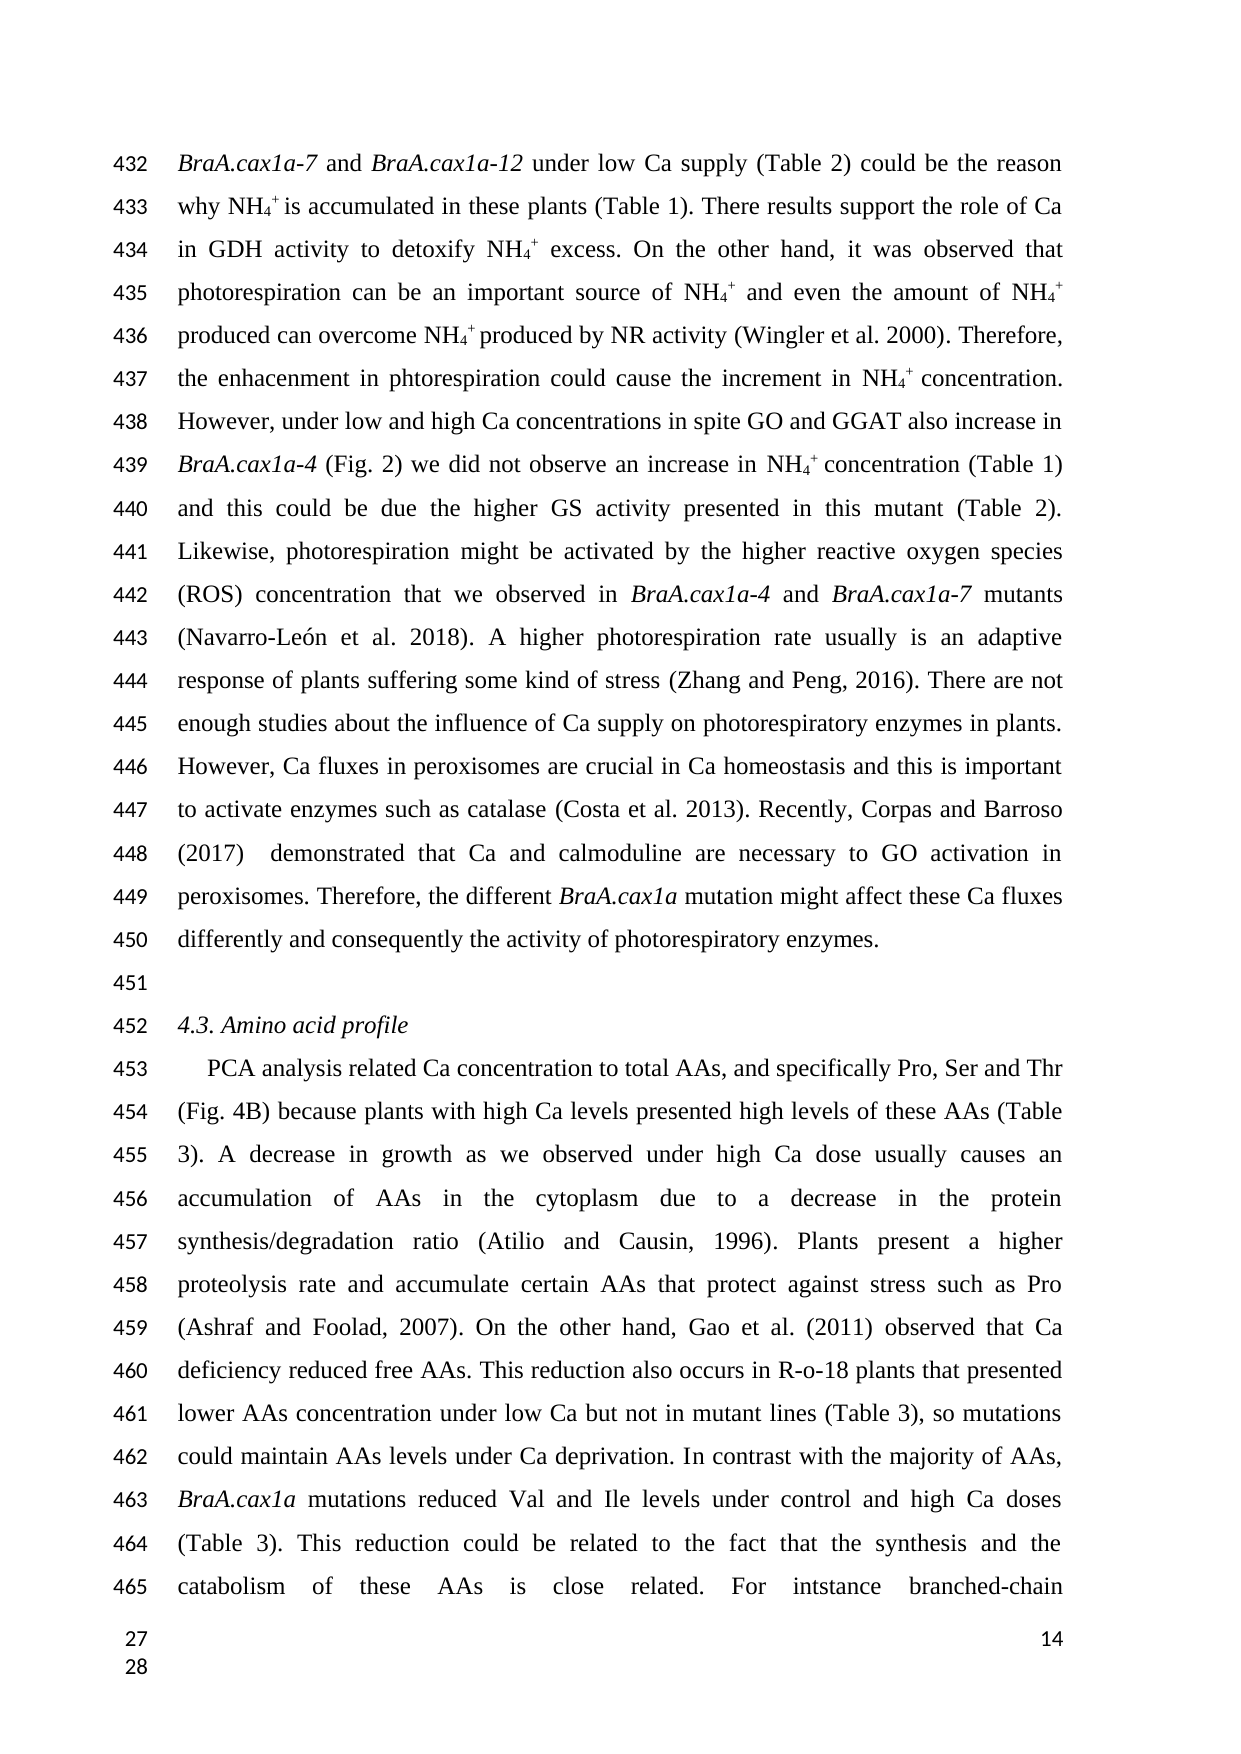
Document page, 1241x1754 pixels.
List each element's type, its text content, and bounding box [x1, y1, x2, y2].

text 4.3. Amino acid profile [177, 1010, 1063, 1039]
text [177, 1053, 1063, 1599]
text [177, 148, 1063, 953]
